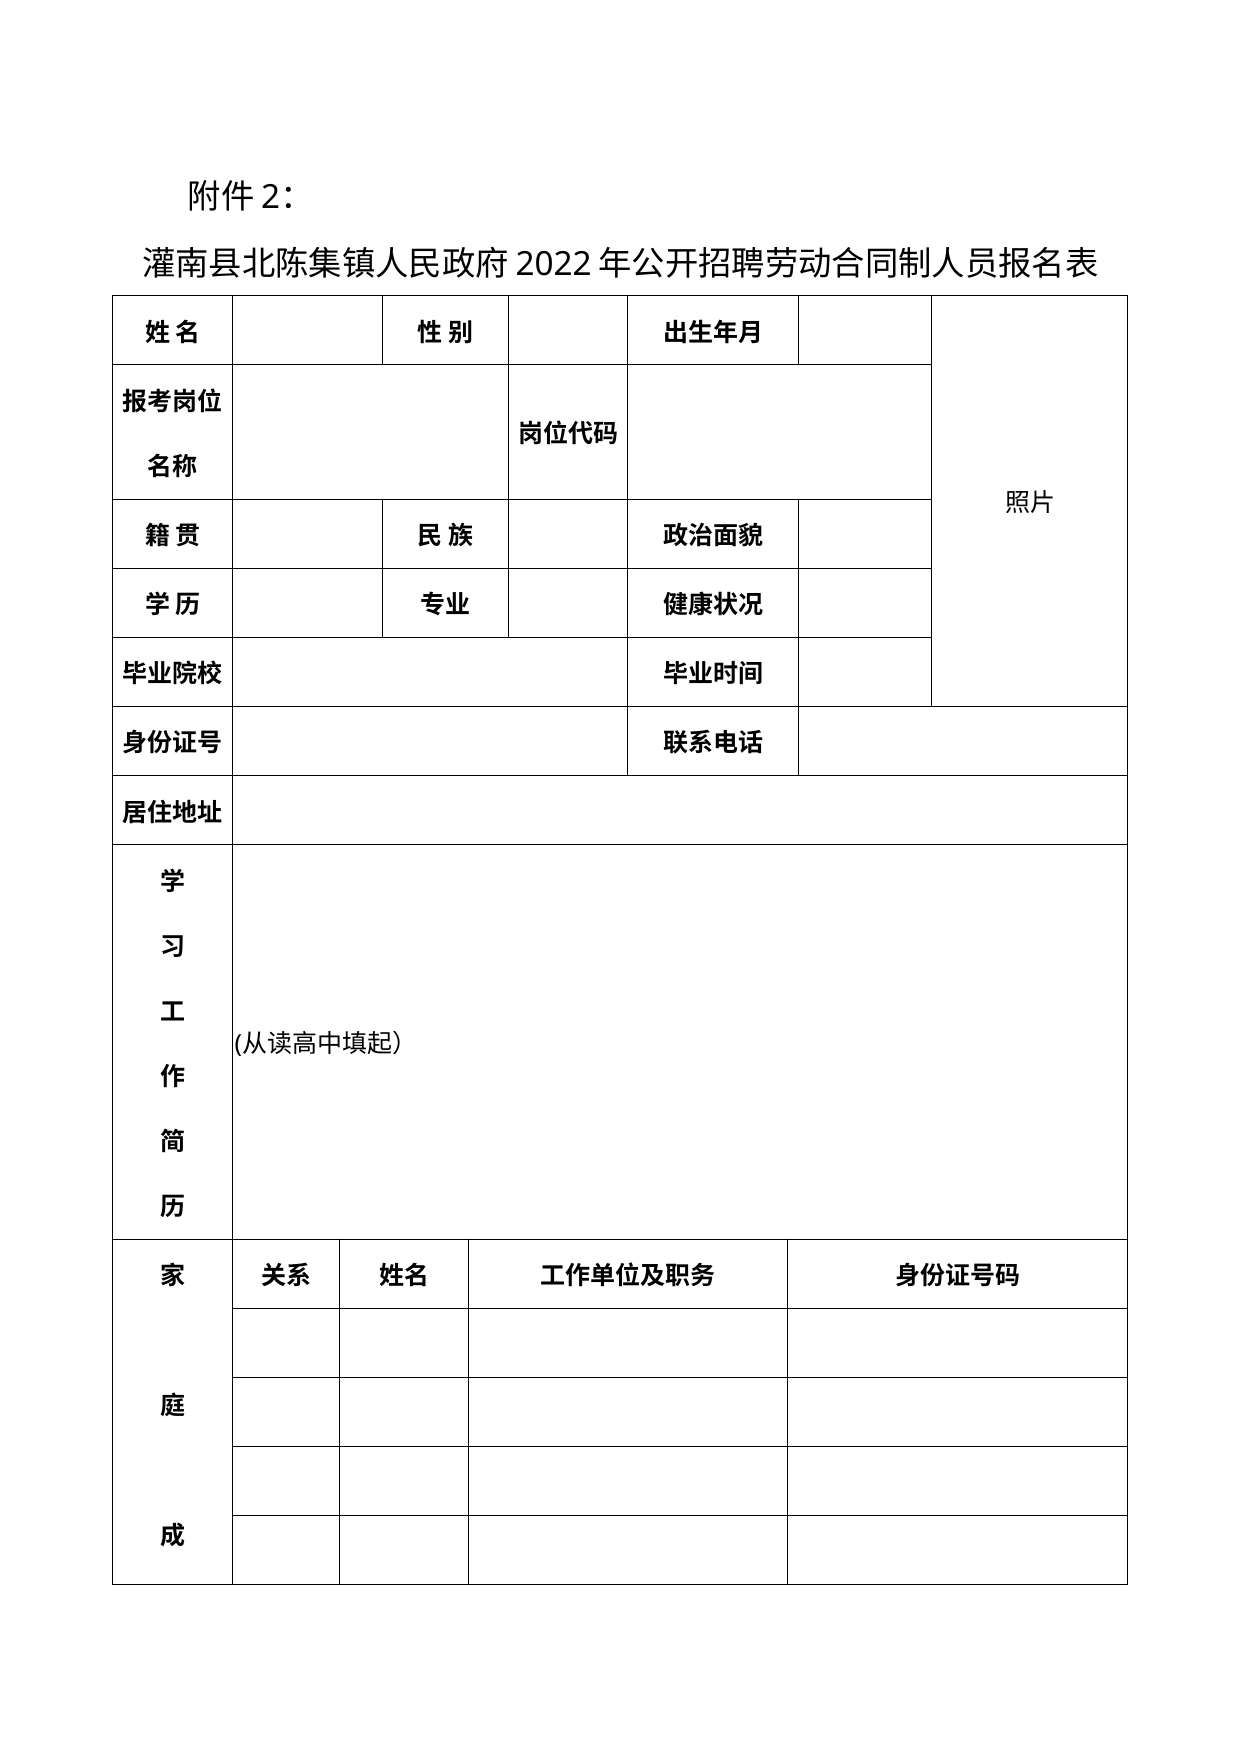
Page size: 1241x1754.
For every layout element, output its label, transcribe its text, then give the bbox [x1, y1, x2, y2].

table_cell [233, 500, 382, 568]
text 附件2： [187, 162, 1053, 227]
table_cell [340, 1309, 468, 1377]
table_cell 家 庭 成 员 [113, 1240, 232, 1584]
table_cell 工作单位及职务 [469, 1240, 787, 1308]
table_cell 毕业院校 [113, 638, 232, 706]
table_cell 民 族 [383, 500, 508, 568]
table_cell 关系 [233, 1240, 339, 1308]
table_cell 报考岗位名称 [113, 365, 232, 498]
table_cell [233, 776, 1127, 844]
table_cell [799, 569, 931, 637]
table_cell [340, 1516, 468, 1584]
table_cell 政治面貌 [628, 500, 798, 568]
table_cell [233, 569, 382, 637]
table_cell [233, 638, 627, 706]
table_cell [233, 296, 382, 364]
table_cell 性 别 [383, 296, 508, 364]
table_cell [469, 1309, 787, 1377]
table_cell [233, 1309, 339, 1377]
table_cell 姓名 [340, 1240, 468, 1308]
table_cell [233, 707, 627, 775]
table_cell [233, 365, 508, 498]
table_cell 学 历 [113, 569, 232, 637]
table_cell [469, 1447, 787, 1515]
table_cell [788, 1516, 1127, 1584]
table_cell [469, 1378, 787, 1446]
table_cell [788, 1378, 1127, 1446]
table_cell 毕业时间 [628, 638, 798, 706]
table_cell [509, 296, 627, 364]
table_cell [788, 1309, 1127, 1377]
table_cell 学 习 工 作 简 历 [113, 845, 232, 1238]
table_cell 出生年月 [628, 296, 798, 364]
table_cell 岗位代码 [509, 365, 627, 498]
table_cell [799, 500, 931, 568]
table_cell 联系电话 [628, 707, 798, 775]
table_cell 专业 [383, 569, 508, 637]
table_cell [799, 707, 1127, 775]
table_cell [799, 638, 931, 706]
table_cell 照片 [932, 296, 1127, 706]
table_cell [799, 296, 931, 364]
table_cell 姓 名 [113, 296, 232, 364]
table_cell (从读高中填起） [233, 845, 1127, 1238]
table_cell 居住地址 [113, 776, 232, 844]
table_cell 身份证号码 [788, 1240, 1127, 1308]
table_cell 身份证号 [113, 707, 232, 775]
table_cell [469, 1516, 787, 1584]
table_cell 健康状况 [628, 569, 798, 637]
table_cell [340, 1447, 468, 1515]
table_cell [233, 1378, 339, 1446]
table_cell [788, 1447, 1127, 1515]
table_header 灌南县北陈集镇人民政府2022年公开招聘劳动合同制人员报名表 [113, 227, 1128, 295]
table_cell [340, 1378, 468, 1446]
table_cell [233, 1447, 339, 1515]
table_cell [233, 1516, 339, 1584]
table_cell 籍 贯 [113, 500, 232, 568]
table_cell [509, 569, 627, 637]
table_cell [628, 365, 931, 498]
table_cell [509, 500, 627, 568]
